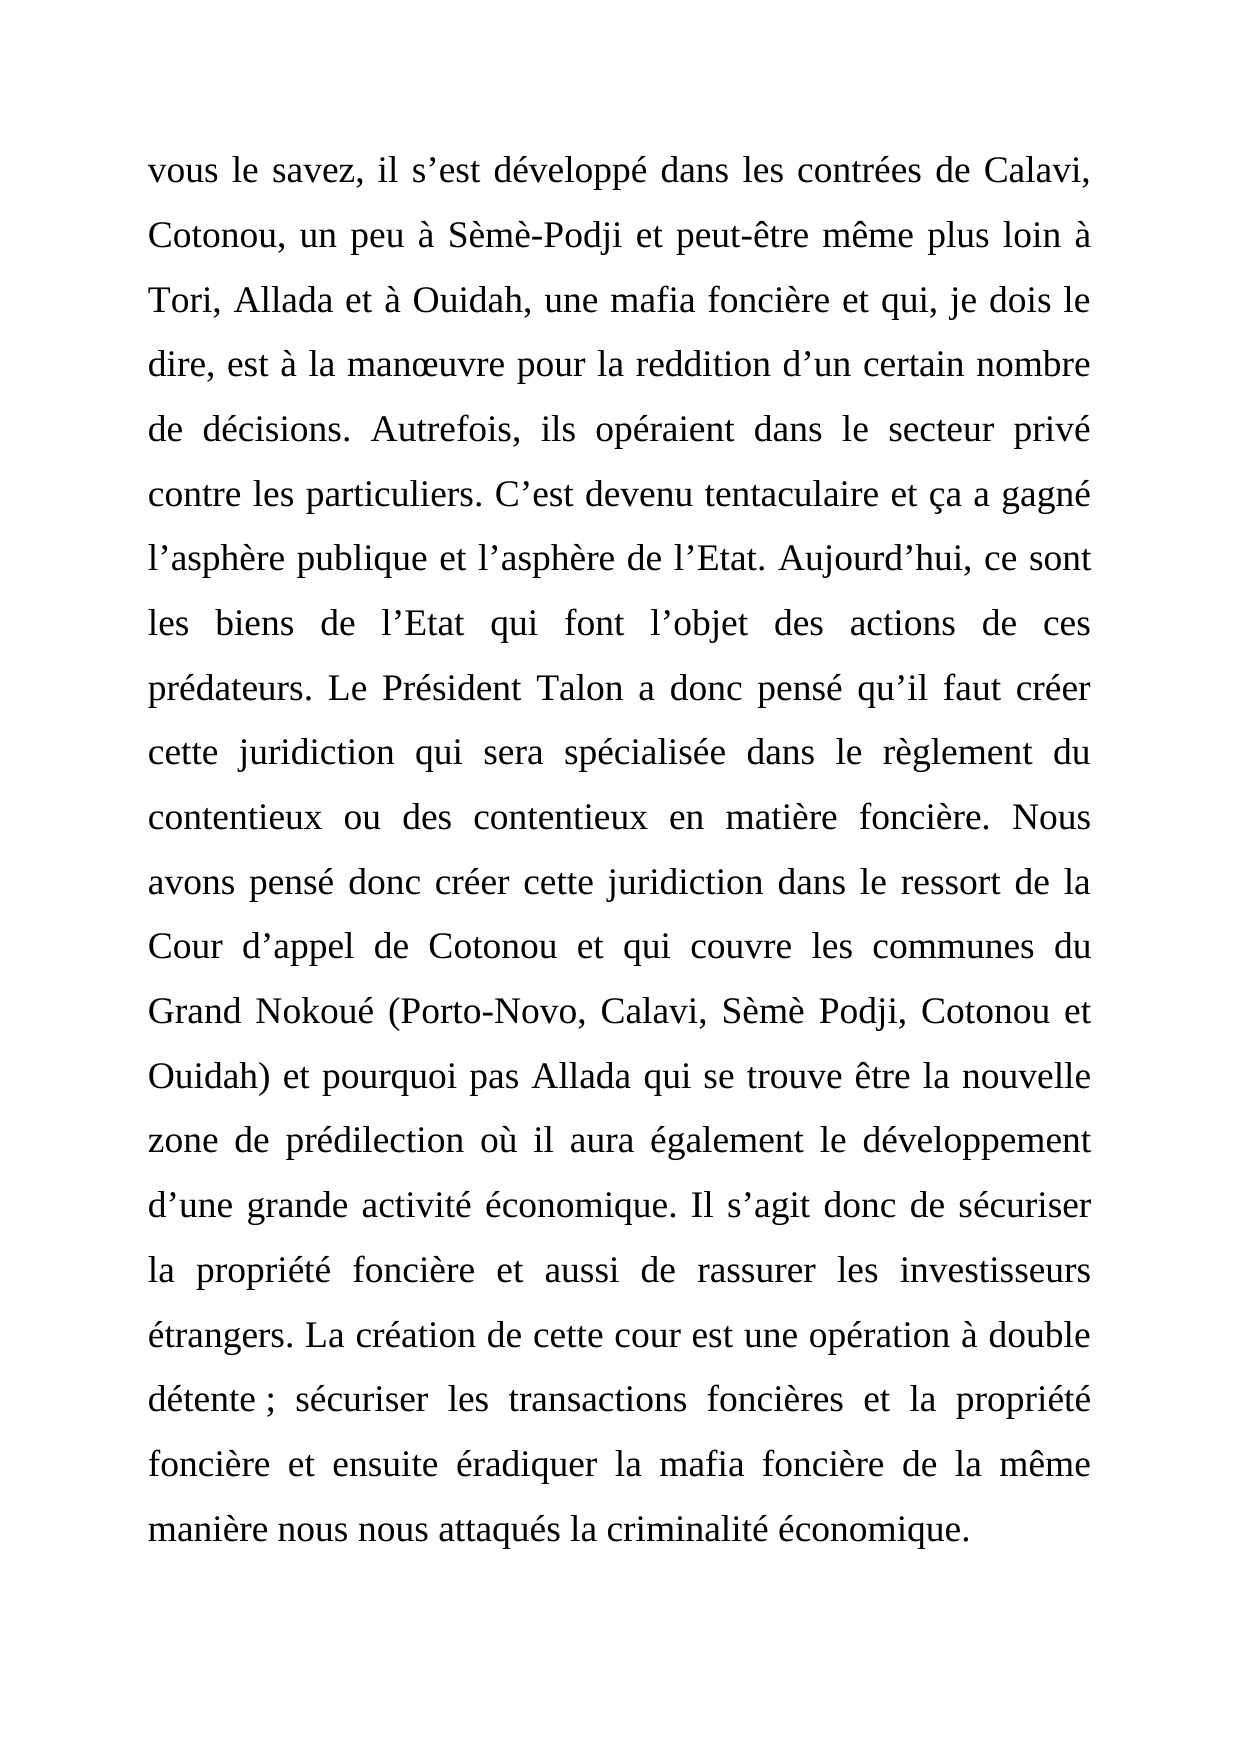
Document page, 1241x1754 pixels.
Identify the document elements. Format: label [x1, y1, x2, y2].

text [148, 148, 1093, 1549]
